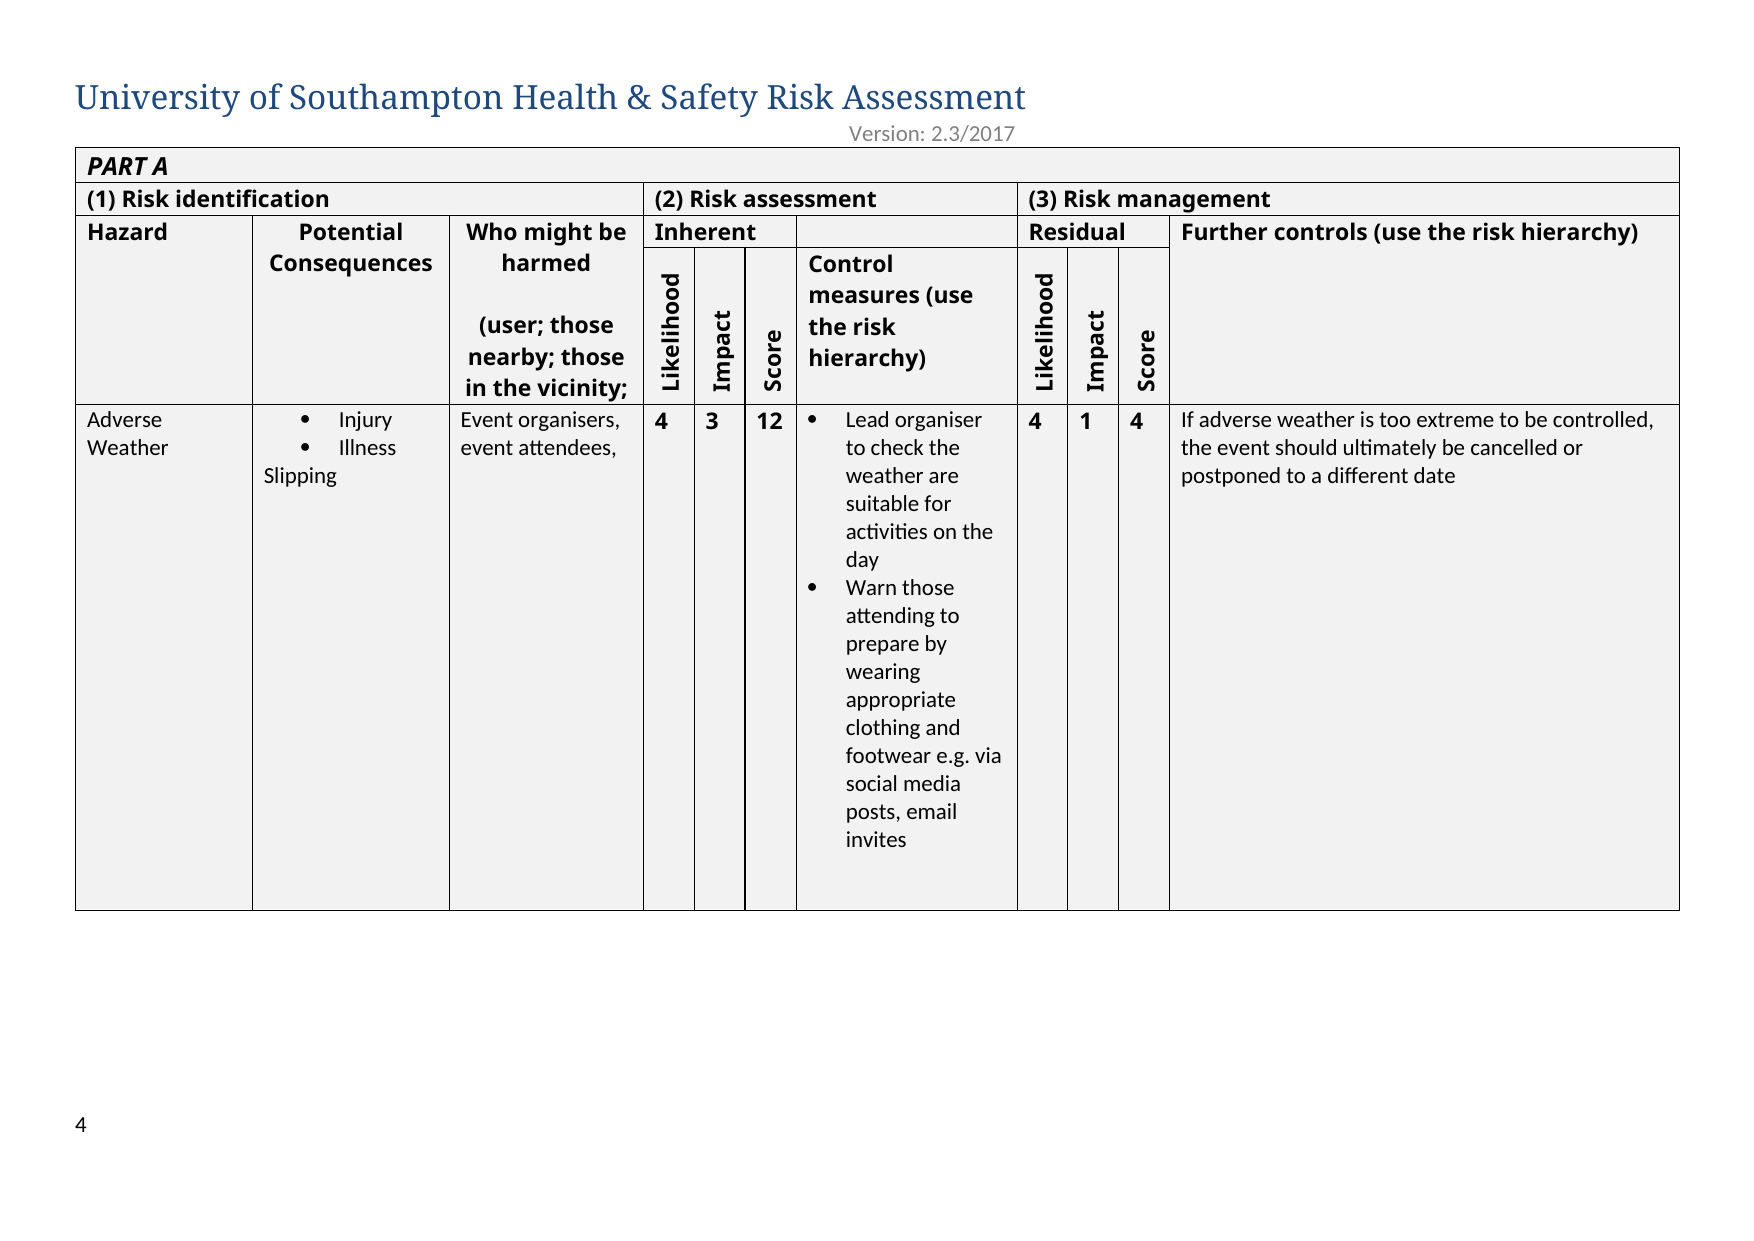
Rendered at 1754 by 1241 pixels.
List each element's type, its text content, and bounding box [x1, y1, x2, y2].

table_cell Residual [1018, 216, 1169, 247]
table_cell Control measures (use the risk hierarchy) [797, 248, 1017, 404]
table_cell Hazard [76, 216, 252, 404]
table_cell Score [1119, 248, 1169, 404]
table_cell Injury Illness Slipping [253, 405, 449, 909]
table_cell 12 [746, 405, 796, 909]
table_cell Impact [695, 248, 744, 404]
table_cell Score [746, 248, 796, 404]
table_cell (3) Risk management [1018, 183, 1679, 214]
table_cell Further controls (use the risk hierarchy) [1170, 216, 1679, 404]
table_cell Event organisers, event attendees, [450, 405, 643, 909]
table_cell 3 [695, 405, 744, 909]
table_cell 4 [1119, 405, 1169, 909]
table_cell Likelihood [644, 248, 694, 404]
table_cell If adverse weather is too extreme to be controlled, the event should ultimately be cancelled or postponed to a different date [1170, 405, 1679, 909]
table_cell (1) Risk identification [76, 183, 643, 214]
table_cell Likelihood [1018, 248, 1067, 404]
table_cell (2) Risk assessment [644, 183, 1017, 214]
table_cell Potential Consequences [253, 216, 449, 404]
table_cell 1 [1068, 405, 1118, 909]
table_cell 4 [644, 405, 694, 909]
table_cell 4 [1018, 405, 1067, 909]
table_cell Lead organiser to check the weather are suitable for activities on the day Warn those attending to prepare by wearing appropriate clothing and footwear e.g. via social media posts, email invites [797, 405, 1017, 909]
table_cell Adverse Weather [76, 405, 252, 909]
table_cell [797, 216, 1017, 247]
table_cell Who might be harmed (user; those nearby; those in the vicinity; members of the public) [450, 216, 643, 404]
table_cell Inherent [644, 216, 796, 247]
table_header PART A [76, 148, 1679, 182]
table_cell Impact [1068, 248, 1118, 404]
